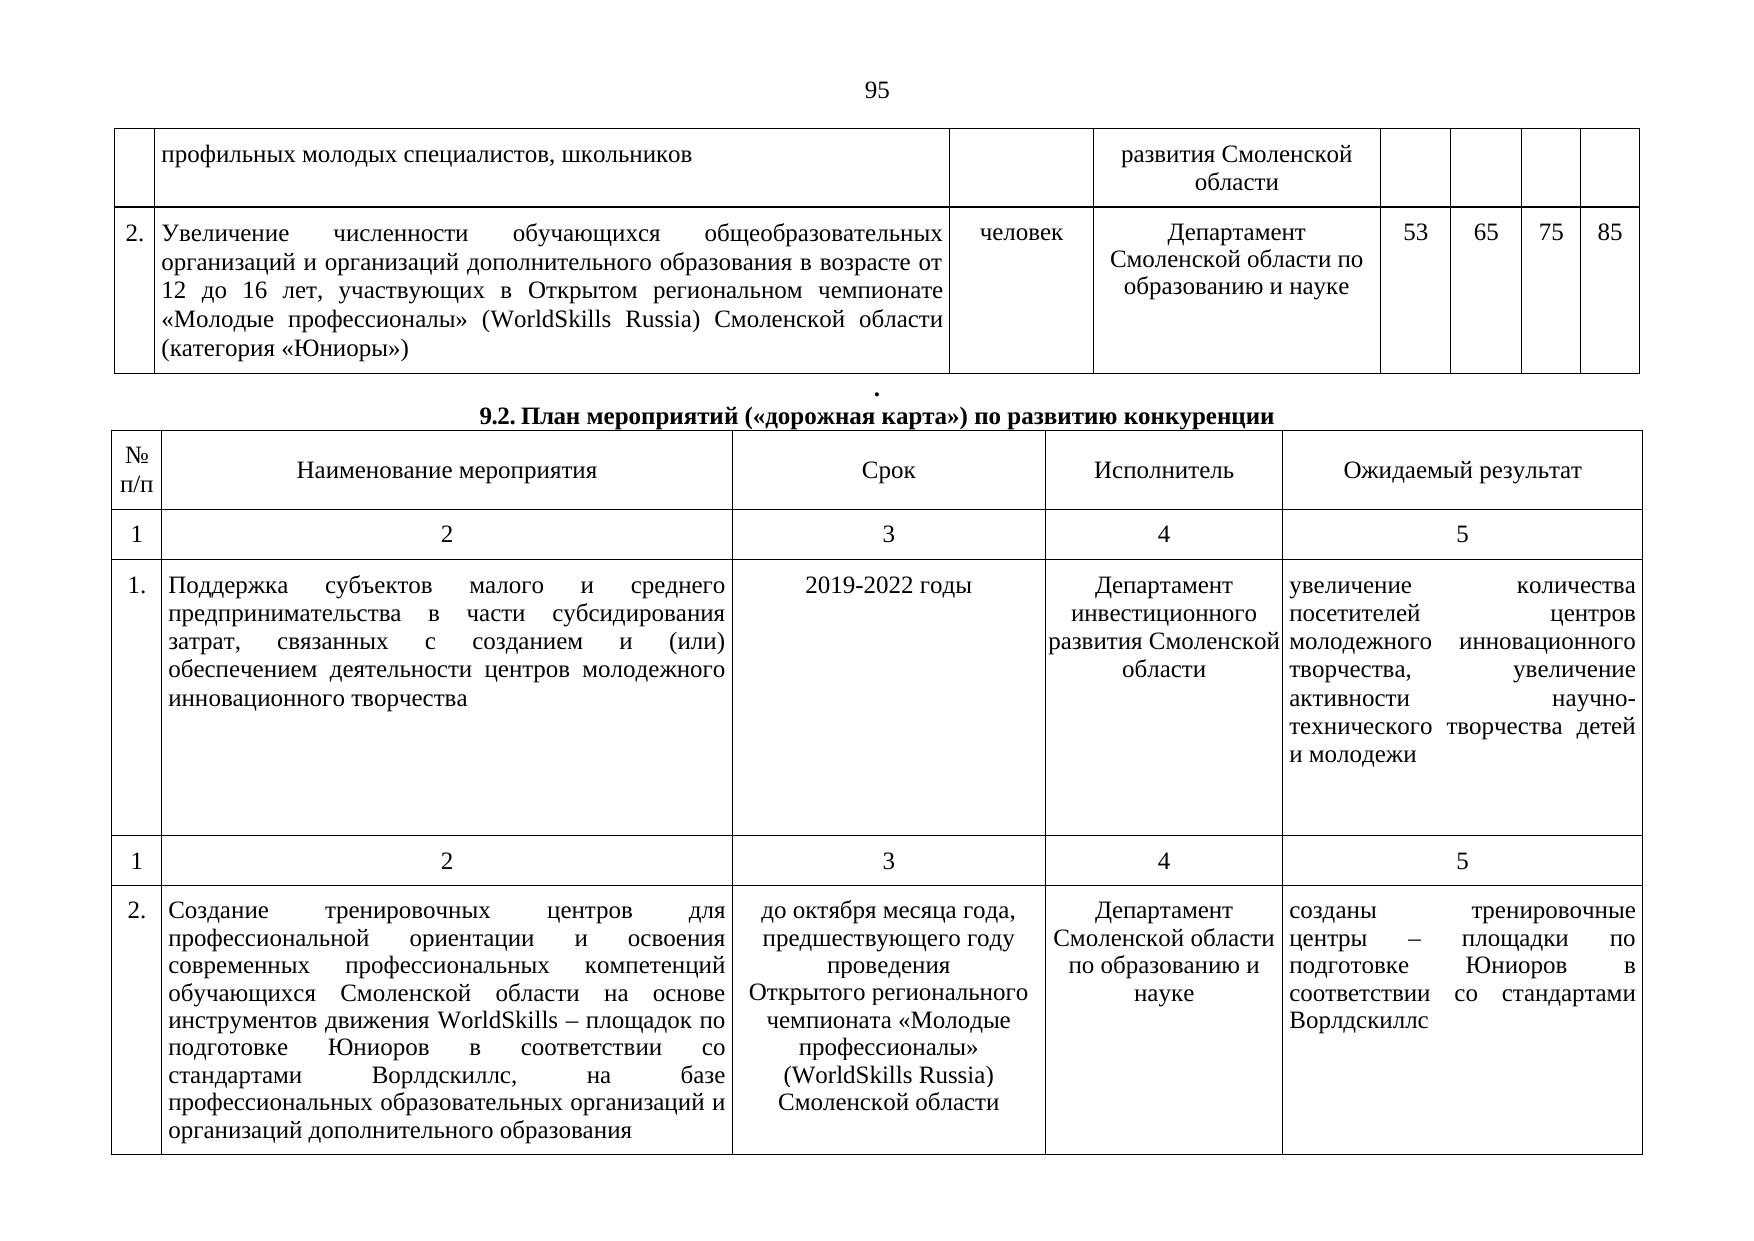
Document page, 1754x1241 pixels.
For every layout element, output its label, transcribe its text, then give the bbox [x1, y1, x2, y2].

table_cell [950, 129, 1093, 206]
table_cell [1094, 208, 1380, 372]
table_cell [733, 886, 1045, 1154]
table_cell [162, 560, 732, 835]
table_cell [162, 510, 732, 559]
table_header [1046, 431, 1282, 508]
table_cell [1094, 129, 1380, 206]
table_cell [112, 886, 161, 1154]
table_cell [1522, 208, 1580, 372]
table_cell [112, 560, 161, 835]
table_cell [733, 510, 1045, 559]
text 9.2. План мероприятий («дорожная карта») по развитию конкуренции [118, 402, 1636, 430]
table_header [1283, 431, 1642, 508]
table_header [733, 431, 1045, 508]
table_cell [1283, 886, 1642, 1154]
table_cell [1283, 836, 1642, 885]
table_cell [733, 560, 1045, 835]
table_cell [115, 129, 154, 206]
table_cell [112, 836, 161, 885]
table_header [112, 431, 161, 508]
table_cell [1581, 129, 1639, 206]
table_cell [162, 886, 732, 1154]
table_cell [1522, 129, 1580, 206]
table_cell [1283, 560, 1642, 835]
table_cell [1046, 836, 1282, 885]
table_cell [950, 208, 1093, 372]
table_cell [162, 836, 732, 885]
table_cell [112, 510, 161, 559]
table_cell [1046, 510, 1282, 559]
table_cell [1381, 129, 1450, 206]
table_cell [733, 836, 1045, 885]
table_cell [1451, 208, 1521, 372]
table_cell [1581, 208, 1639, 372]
text . [118, 374, 1636, 402]
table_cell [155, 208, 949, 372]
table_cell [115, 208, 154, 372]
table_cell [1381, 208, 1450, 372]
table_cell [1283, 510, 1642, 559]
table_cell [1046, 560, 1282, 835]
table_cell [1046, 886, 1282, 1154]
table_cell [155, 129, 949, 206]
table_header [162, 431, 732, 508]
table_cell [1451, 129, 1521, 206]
